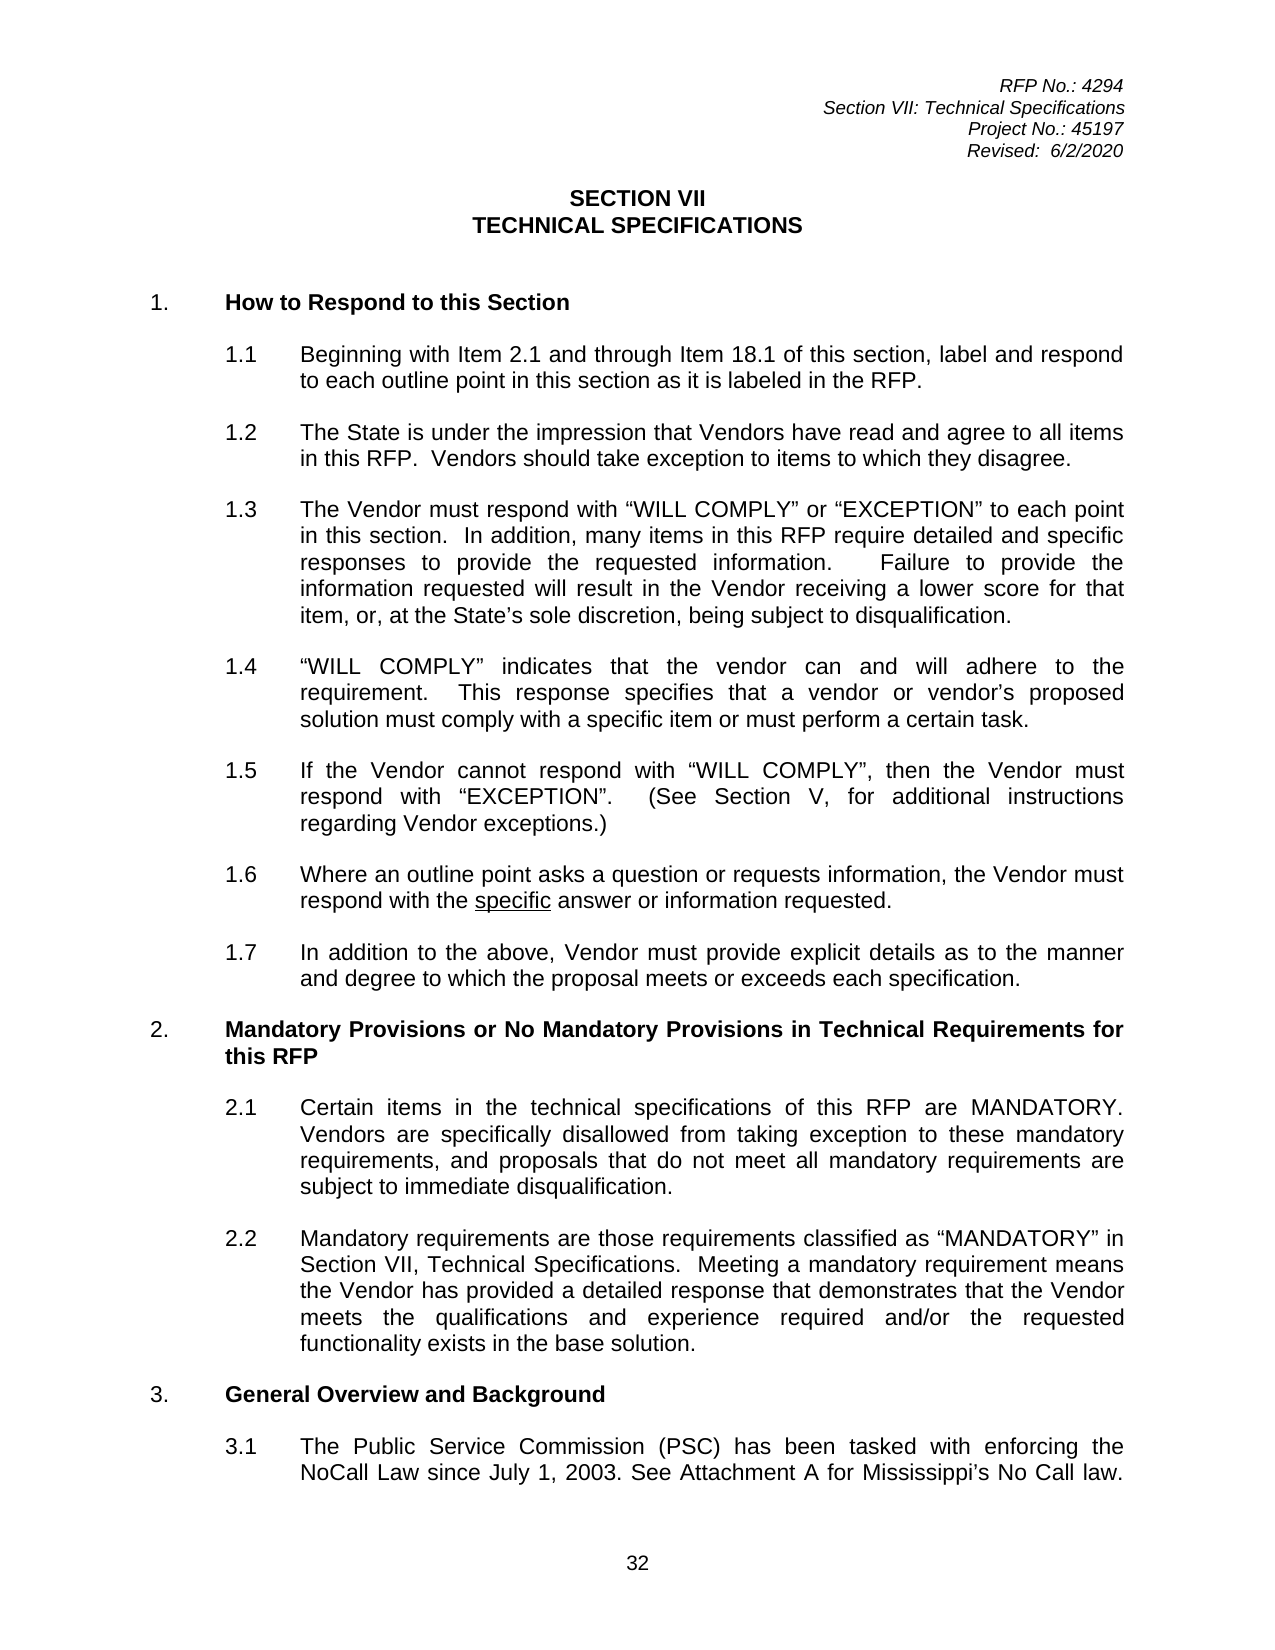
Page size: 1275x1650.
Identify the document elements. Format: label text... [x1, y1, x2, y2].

text Certain items in the technical specifications of this RFP are MANDATORY. Vendors are specifically disallowed from taking exception to these mandatory requirements, and proposals that do not meet all mandatory requirements are subject to immediate disqualification. [225, 1094, 1125, 1199]
text The Vendor must respond with “WILL COMPLY” or “EXCEPTION” to each point in this section. In addition, many items in this RFP require detailed and specific responses to provide the requested information. Failure to provide the information requested will result in the Vendor receiving a lower score for that item, or, at the State’s sole discretion, being subject to disqualification. [225, 496, 1125, 628]
text Mandatory Provisions or No Mandatory Provisions in Technical Requirements for this RFP [150, 1016, 1125, 1069]
text General Overview and Background [150, 1381, 1125, 1408]
text “WILL COMPLY” indicates that the vendor can and will adhere to the requirement. This response specifies that a vendor or vendor’s proposed solution must comply with a specific item or must perform a certain task. [225, 653, 1125, 732]
text If the Vendor cannot respond with “WILL COMPLY”, then the Vendor must respond with “EXCEPTION”. (See Section V, for additional instructions regarding Vendor exceptions.) [225, 757, 1125, 836]
text The State is under the impression that Vendors have read and agree to all items in this RFP. Vendors should take exception to items to which they disagree. [225, 418, 1125, 471]
text Beginning with Item 2.1 and through Item 18.1 of this section, label and respond to each outline point in this section as it is labeled in the RFP. [225, 341, 1125, 393]
text Where an outline point asks a question or requests information, the Vendor must respond with the specific answer or information requested. [225, 861, 1125, 914]
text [225, 1433, 1125, 1485]
subtitle TECHNICAL SPECIFICATIONS [150, 212, 1125, 238]
text In addition to the above, Vendor must provide explicit details as to the manner and degree to which the proposal meets or exceeds each specification. [225, 939, 1125, 991]
list How to Respond to this Section [150, 289, 1125, 316]
text Mandatory requirements are those requirements classified as “MANDATORY” in Section VII, Technical Specifications. Meeting a mandatory requirement means the Vendor has provided a detailed response that demonstrates that the Vendor meets the qualifications and experience required and/or the requested functionality exists in the base solution. [225, 1224, 1125, 1356]
subtitle SECTION VII [150, 185, 1125, 212]
